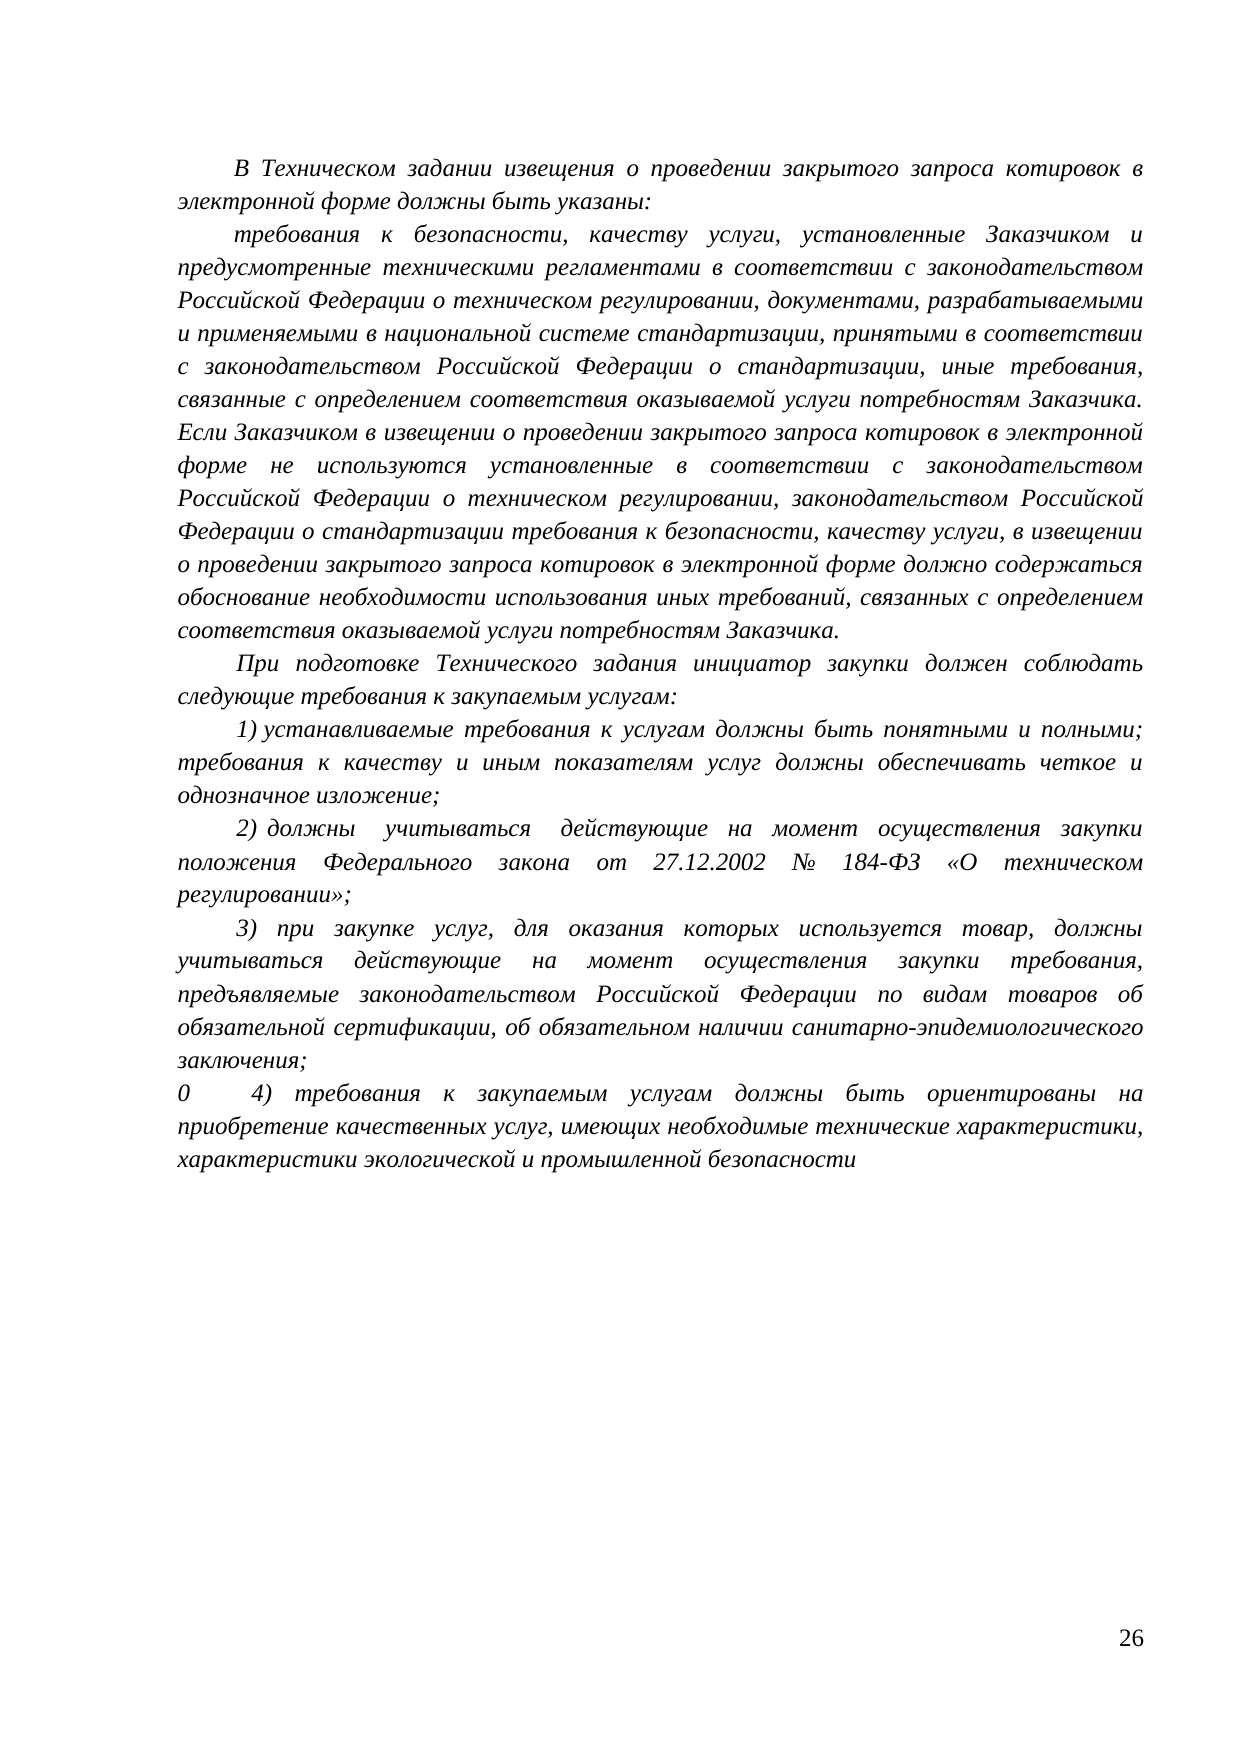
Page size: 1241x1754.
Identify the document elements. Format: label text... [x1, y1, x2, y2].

text 3) при закупке услуг, для оказания которых используется товар, должны учитываться действующие на момент осуществления закупки требования, предъявляемые законодательством Российской Федерации по видам товаров об обязательной сертификации, об обязательном наличии санитарно-эпидемиологического заключения; [177, 913, 1144, 1073]
text требования к безопасности, качеству услуги, установленные Заказчиком и предусмотренные техническими регламентами в соответствии с законодательством Российской Федерации о техническом регулировании, документами, разрабатываемыми и применяемыми в национальной системе стандартизации, принятыми в соответствии с законодательством Российской Федерации о стандартизации, иные требования, связанные с определением соответствия оказываемой услуги потребностям Заказчика. Если Заказчиком в извещении о проведении закрытого запроса котировок в электронной форме не используются установленные в соответствии с законодательством Российской Федерации о техническом регулировании, законодательством Российской Федерации о стандартизации требования к безопасности, качеству услуги, в извещении о проведении закрытого запроса котировок в электронной форме должно содержаться обоснование необходимости использования иных требований, связанных с определением соответствия оказываемой услуги потребностям Заказчика. [177, 219, 1144, 644]
text 1) устанавливаемые требования к услугам должны быть понятными и полными; требования к качеству и иным показателям услуг должны обеспечивать четкое и однозначное изложение; [177, 714, 1144, 809]
list 4) требования к закупаемым услугам должны быть ориентированы на приобретение качественных услуг, имеющих необходимые технические характеристики, характеристики экологической и промышленной безопасности [177, 1078, 1144, 1172]
text В Техническом задании извещения о проведении закрытого запроса котировок в электронной форме должны быть указаны: [177, 153, 1144, 215]
text 2) должны учитываться действующие на момент осуществления закупки положения Федерального закона от 27.12.2002 № 184-ФЗ «О техническом регулировании»; [177, 813, 1144, 908]
text При подготовке Технического задания инициатор закупки должен соблюдать следующие требования к закупаемым услугам: [177, 648, 1144, 710]
